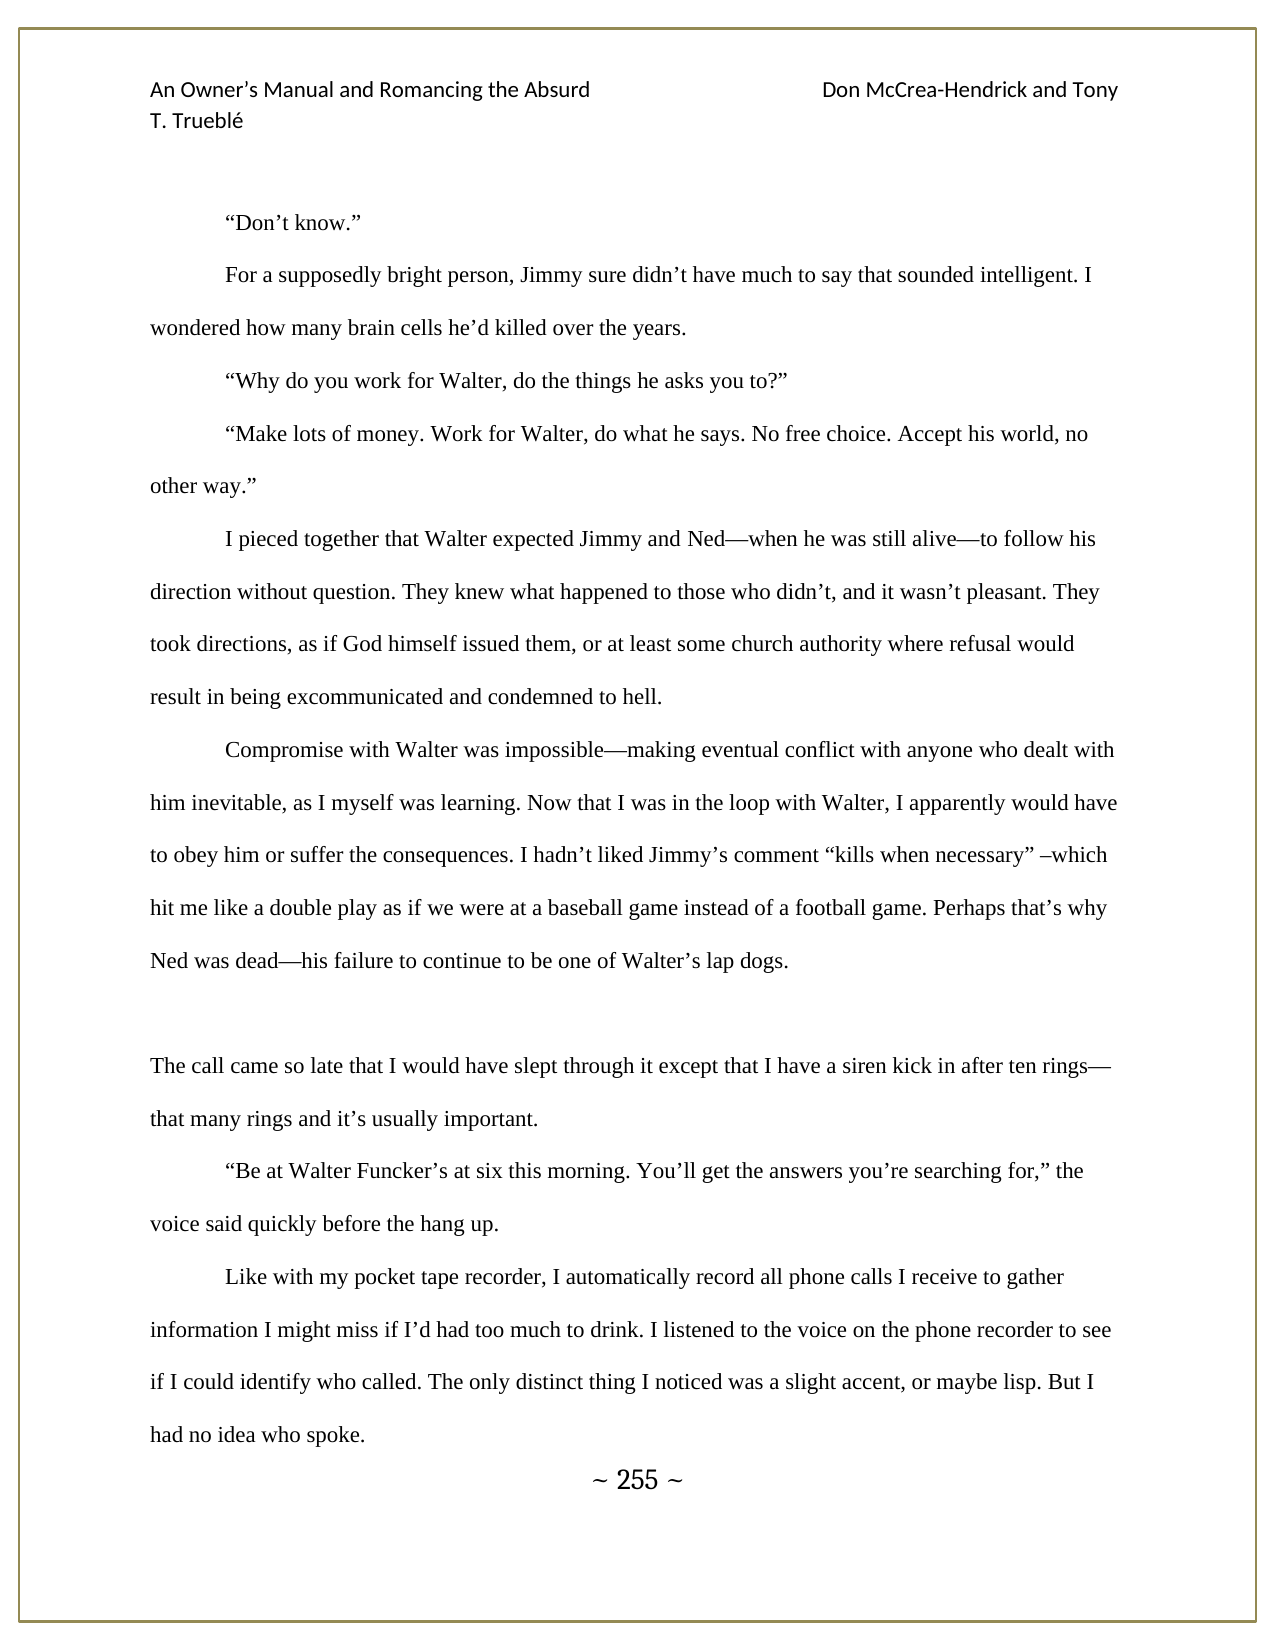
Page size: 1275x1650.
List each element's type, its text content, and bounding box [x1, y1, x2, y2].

text Like with my pocket tape recorder, I automatically record all phone calls I receive to gather information I might miss if I’d had too much to drink. I listened to the voice on the phone recorder to see if I could identify who called. The only distinct thing I noticed was a slight accent, or maybe lisp. But I had no idea who spoke. [150, 1263, 1125, 1447]
text The call came so late that I would have slept through it except that I have a siren kick in after ten rings—that many rings and it’s usually important. [150, 1052, 1125, 1131]
text “Be at Walter Funcker’s at six this morning. You’ll get the answers you’re searching for,” the voice said quickly before the hang up. [150, 1157, 1125, 1237]
text “Make lots of money. Work for Walter, do what he says. No free choice. Accept his world, no other way.” [150, 419, 1125, 499]
text Compromise with Walter was impossible—making eventual conflict with anyone who dealt with him inevitable, as I myself was learning. Now that I was in the loop with Walter, I apparently would have to obey him or suffer the consequences. I hadn’t liked Jimmy’s comment “kills when necessary” –which hit me like a double play as if we were at a baseball game instead of a football game. Perhaps that’s why Ned was dead—his failure to continue to be one of Walter’s lap dogs. [150, 736, 1125, 973]
text I pieced together that Walter expected Jimmy and Ned—when he was still alive—to follow his direction without question. They knew what happened to those who didn’t, and it wasn’t pleasant. They took directions, as if God himself issued them, or at least some church authority where refusal would result in being excommunicated and condemned to hell. [150, 525, 1125, 709]
text “Don’t know.” [150, 209, 1125, 235]
text “Why do you work for Walter, do the things he asks you to?” [150, 367, 1125, 393]
text For a supposedly bright person, Jimmy sure didn’t have much to say that sounded intelligent. I wondered how many brain cells he’d killed over the years. [150, 261, 1125, 341]
